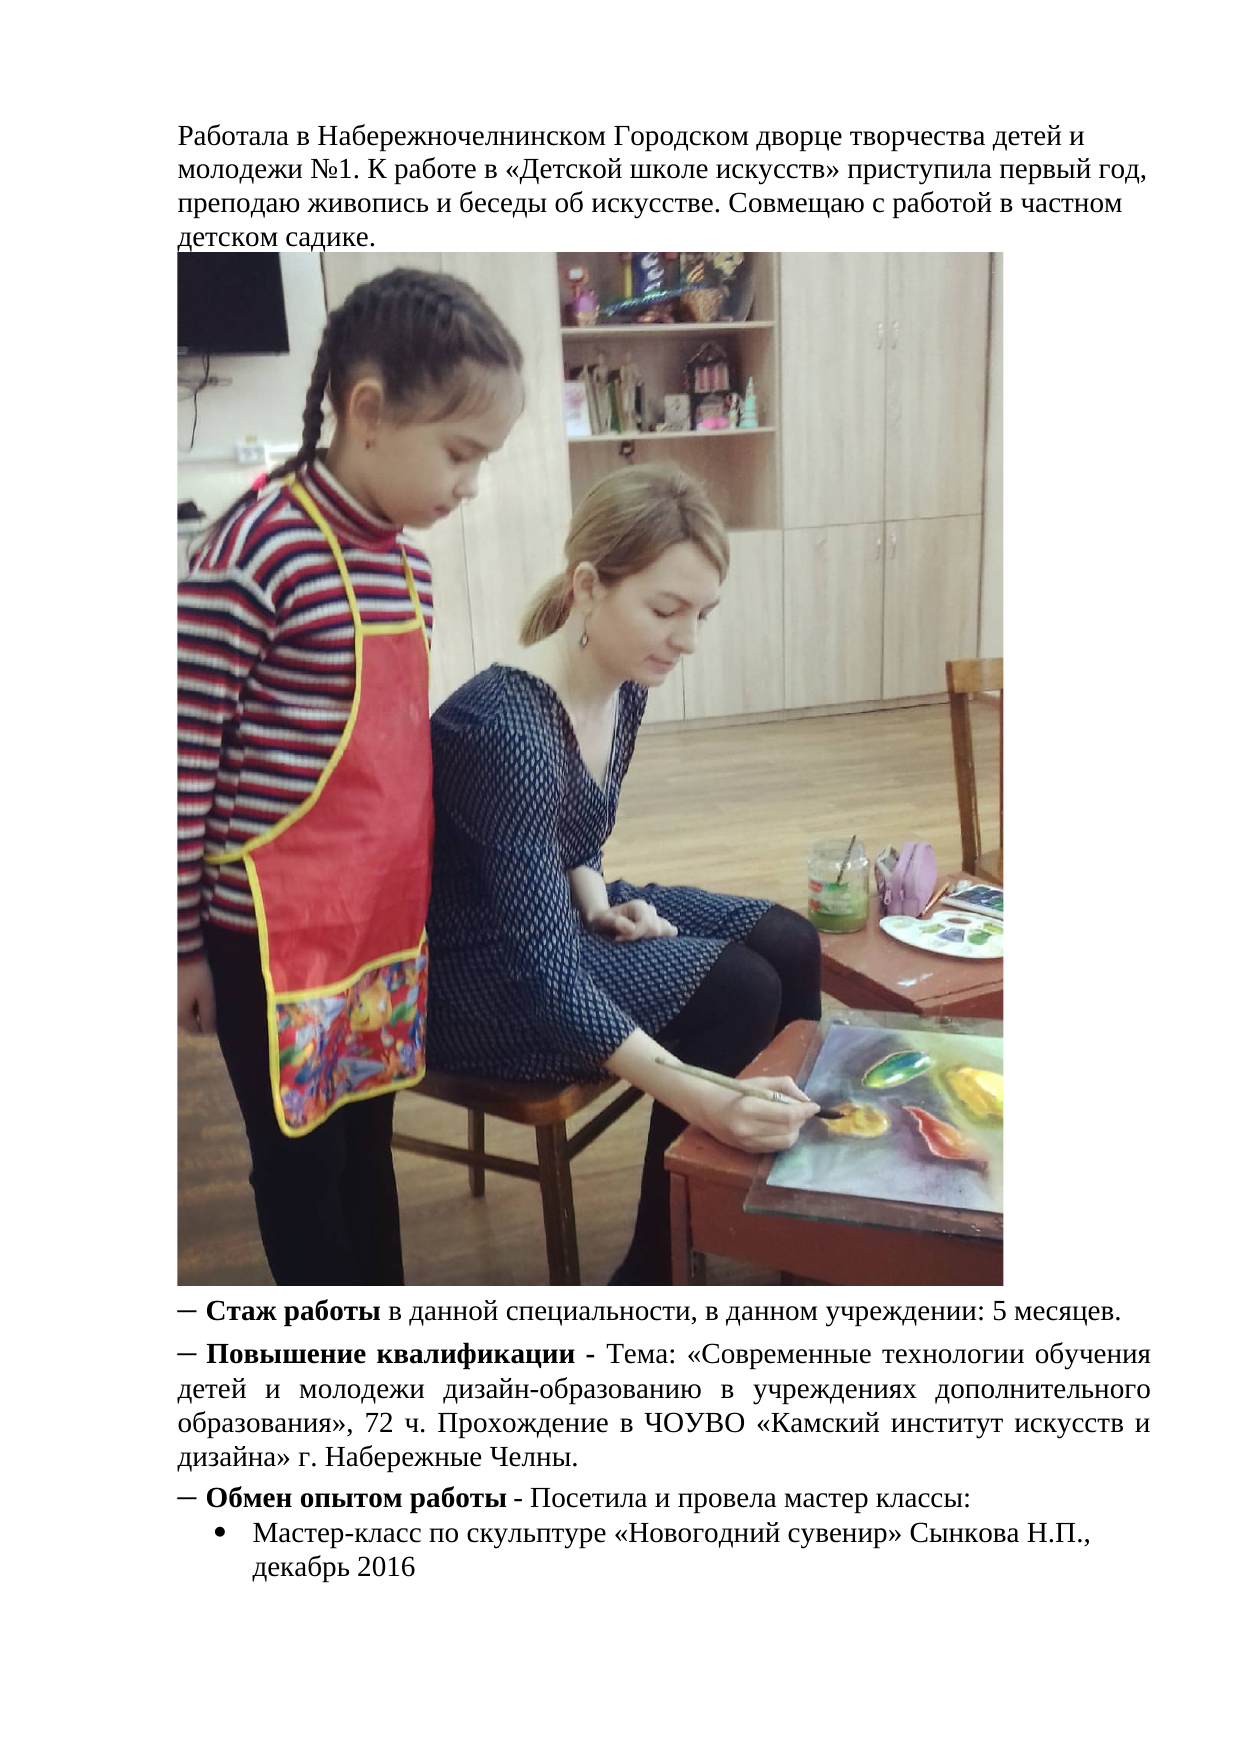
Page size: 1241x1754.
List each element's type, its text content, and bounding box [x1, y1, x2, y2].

text – Обмен опытом работы - Посетила и провела мастер классы: [177, 1472, 1152, 1515]
list Мастер-класс по скульптуре «Новогодний сувенир» Сынкова Н.П., декабрь 2016 [215, 1515, 1152, 1583]
picture [177, 252, 1004, 1286]
text – Стаж работы в данной специальности, в данном учреждении: 5 месяцев. [177, 1285, 1152, 1328]
text – Повышение квалификации - Тема: «Современные технологии обучения детей и молодежи дизайн-образованию в учреждениях дополнительного образования», 72 ч. Прохождение в ЧОУВО «Камский институт искусств и дизайна» г. Набережные Челны. [177, 1328, 1152, 1472]
text Работала в Набережночелнинском Городском дворце творчества детей и молодежи №1. К работе в «Детской школе искусств» приступила первый год, преподаю живопись и беседы об искусстве. Совмещаю с работой в частном детском садике. [177, 118, 1152, 252]
